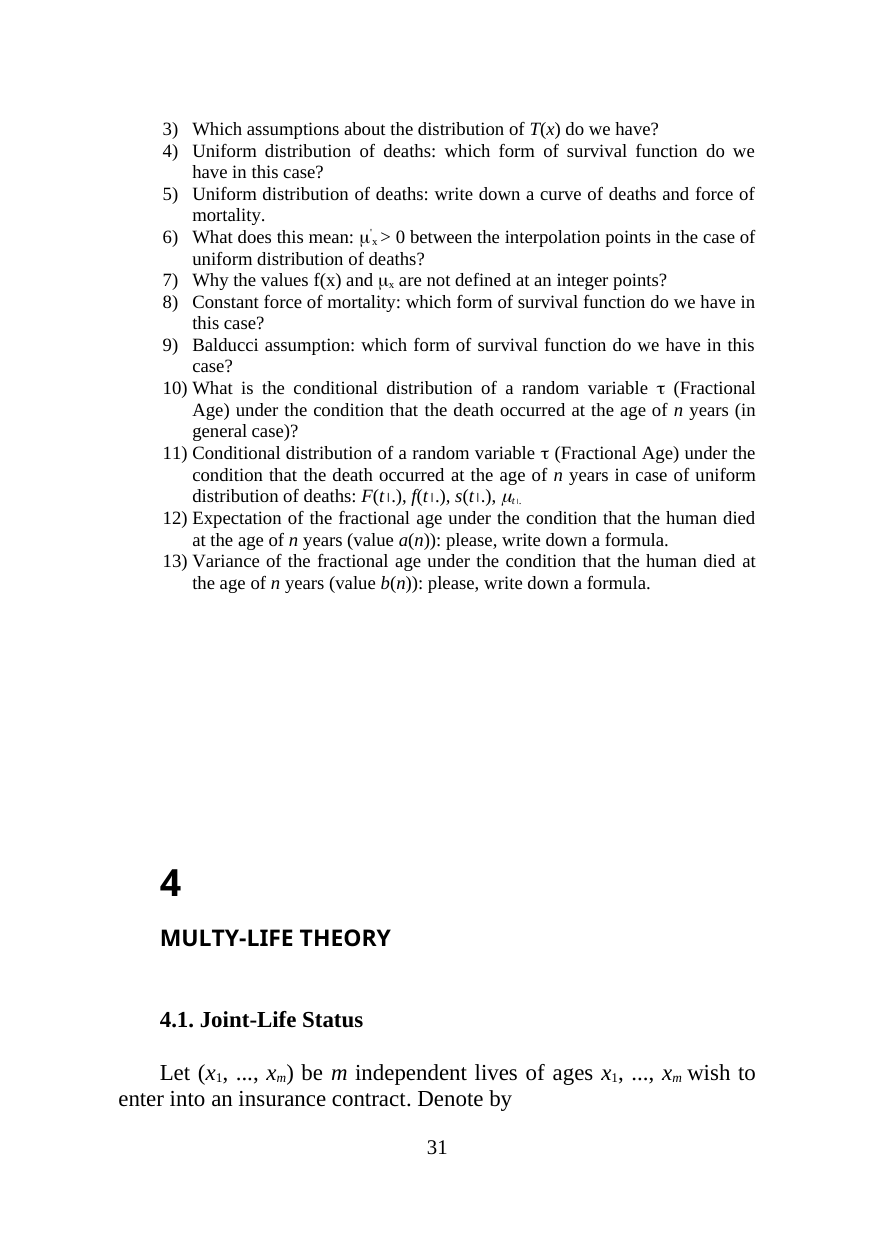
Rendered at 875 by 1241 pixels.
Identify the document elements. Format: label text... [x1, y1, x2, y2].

list Which assumptions about the distribution of T(x) do we have? [162, 118, 756, 140]
list What does this mean: 'х > 0 between the interpolation points in the case of uniform distribution of deaths? [162, 226, 756, 269]
list Conditional distribution of a random variable (Fractional Age) under the condition that the death occurred at the age of n years in case of uniform distribution of deaths: F(t.), f(t.), s(t.), t. [162, 442, 756, 507]
text Let (x1, ..., xm) be m independent lives of ages x1, ..., xm wish to enter into an insurance contract. Denote by [118, 1058, 756, 1111]
text 4 [118, 857, 756, 908]
list Constant force of mortality: which form of survival function do we have in this case? [162, 291, 756, 334]
text 4.1. Joint-Life Status [118, 1006, 756, 1032]
list Expectation of the fractional age under the condition that the human died at the age of n years (value a(n)): please, write down a formula. [162, 507, 756, 550]
list Why the values f(x) and х are not defined at an integer points? [162, 269, 756, 291]
list What is the conditional distribution of a random variable (Fractional Age) under the condition that the death occurred at the age of n years (in general case)? [162, 377, 756, 442]
text MULTY-LIFE THEORY [118, 922, 756, 953]
list Balducci assumption: which form of survival function do we have in this case? [162, 334, 756, 377]
list Variance of the fractional age under the condition that the human died at the age of n years (value b(n)): please, write down a formula. [162, 550, 756, 593]
list Uniform distribution of deaths: which form of survival function do we have in this case? [162, 140, 756, 183]
list Uniform distribution of deaths: write down a curve of deaths and force of mortality. [162, 183, 756, 226]
